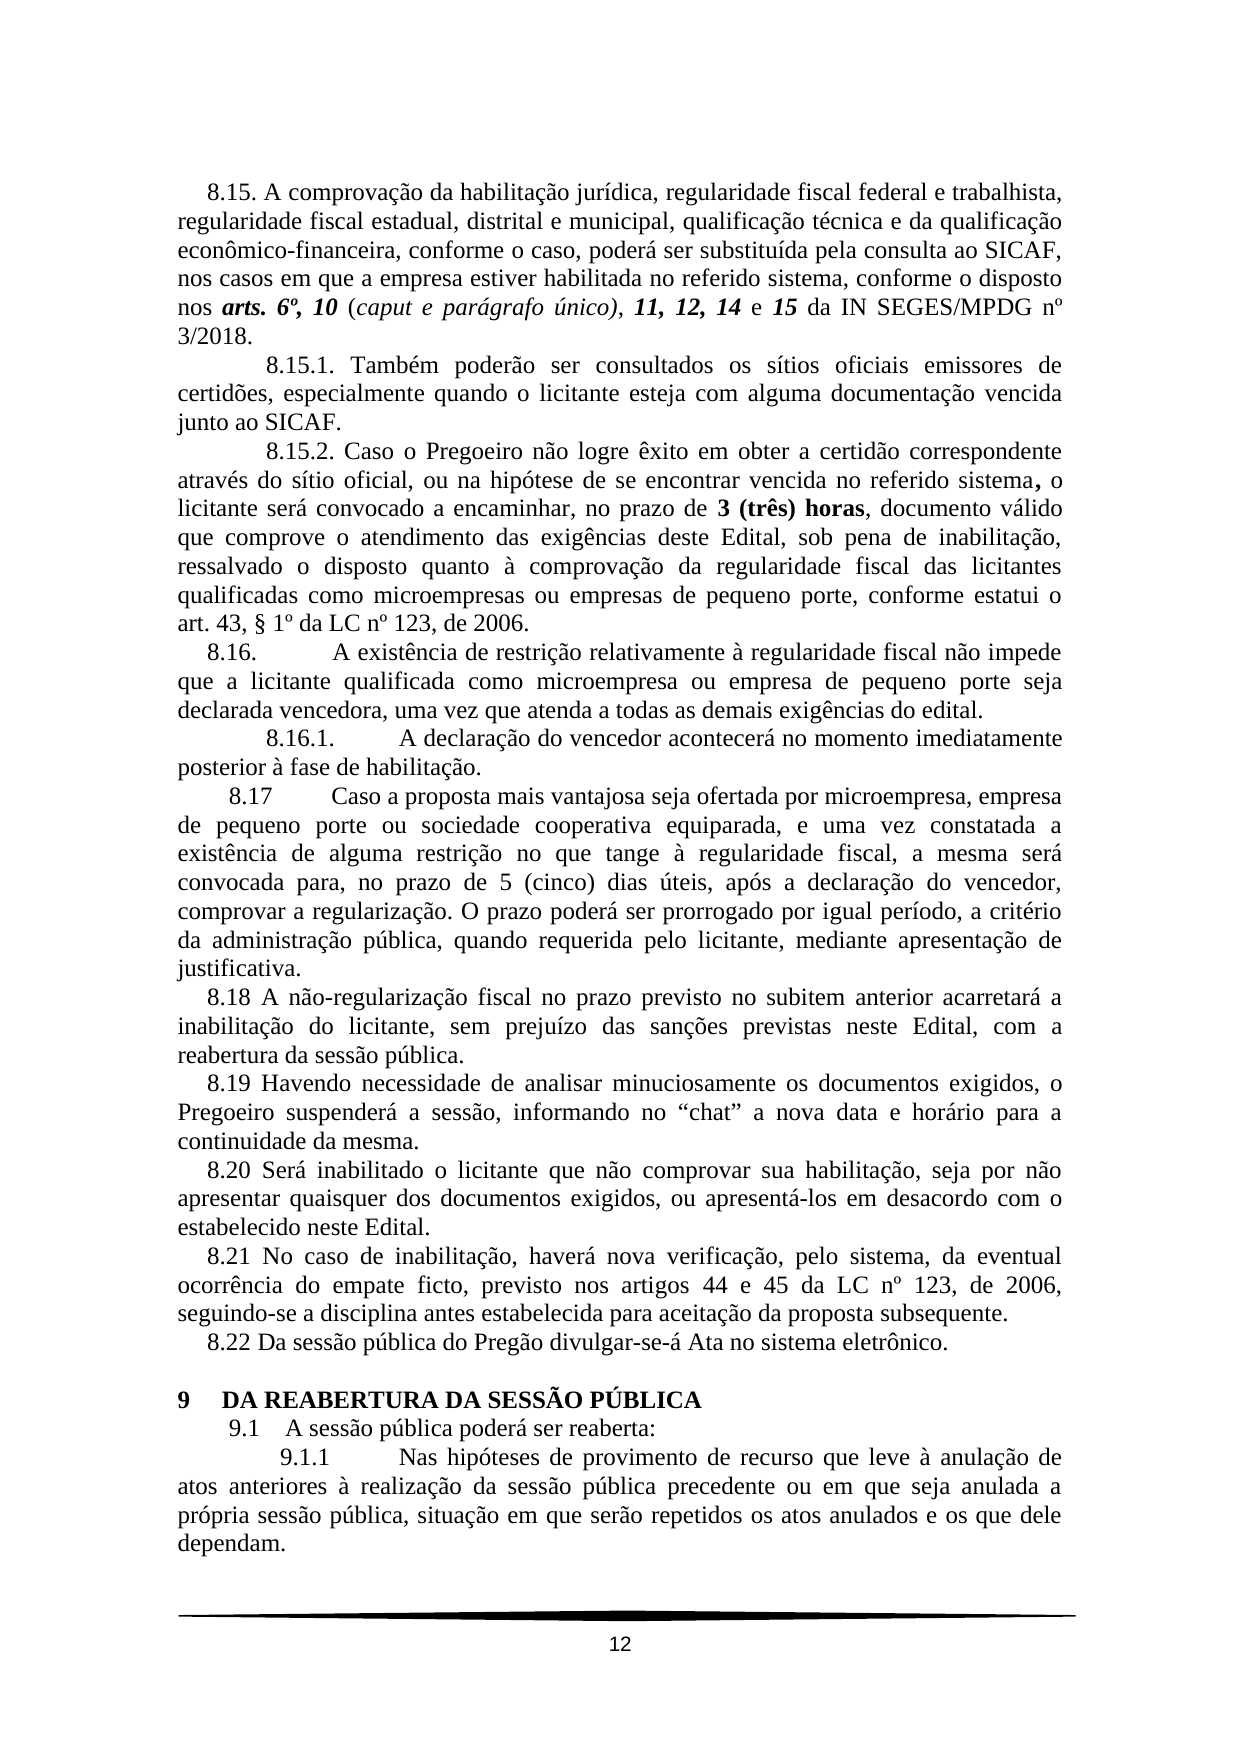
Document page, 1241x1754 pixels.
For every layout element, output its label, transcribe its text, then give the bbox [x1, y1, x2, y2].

text 8.15.2. Caso o Pregoeiro não logre êxito em obter a certidão correspondente através do sítio oficial, ou na hipótese de se encontrar vencida no referido sistema, o licitante será convocado a encaminhar, no prazo de 3 (três) horas, documento válido que comprove o atendimento das exigências deste Edital, sob pena de inabilitação, ressalvado o disposto quanto à comprovação da regularidade fiscal das licitantes qualificadas como microempresas ou empresas de pequeno porte, conforme estatui o art. 43, § 1º da LC nº 123, de 2006. [177, 436, 1063, 637]
list A declaração do vencedor acontecerá no momento imediatamente posterior à fase de habilitação. [177, 723, 1063, 781]
list Será inabilitado o licitante que não comprovar sua habilitação, seja por não apresentar quaisquer dos documentos exigidos, ou apresentá-los em desacordo com o estabelecido neste Edital. [177, 1155, 1063, 1241]
list A sessão pública poderá ser reaberta: [228, 1413, 1063, 1442]
list Da sessão pública do Pregão divulgar-se-á Ata no sistema eletrônico. [177, 1327, 1063, 1356]
list A não-regularização fiscal no prazo previsto no subitem anterior acarretará a inabilitação do licitante, sem prejuízo das sanções previstas neste Edital, com a reabertura da sessão pública. [177, 982, 1063, 1068]
list No caso de inabilitação, haverá nova verificação, pelo sistema, da eventual ocorrência do empate ficto, previsto nos artigos 44 e 45 da LC nº 123, de 2006, seguindo-se a disciplina antes estabelecida para aceitação da proposta subsequente. [177, 1241, 1063, 1327]
list Nas hipóteses de provimento de recurso que leve à anulação de atos anteriores à realização da sessão pública precedente ou em que seja anulada a própria sessão pública, situação em que serão repetidos os atos anulados e os que dele dependam. [177, 1442, 1063, 1557]
text 8.15.1. Também poderão ser consultados os sítios oficiais emissores de certidões, especialmente quando o licitante esteja com alguma documentação vencida junto ao SICAF. [177, 350, 1063, 436]
list Caso a proposta mais vantajosa seja ofertada por microempresa, empresa de pequeno porte ou sociedade cooperativa equiparada, e uma vez constatada a existência de alguma restrição no que tange à regularidade fiscal, a mesma será convocada para, no prazo de 5 (cinco) dias úteis, após a declaração do vencedor, comprovar a regularização. O prazo poderá ser prorrogado por igual período, a critério da administração pública, quando requerida pelo licitante, mediante apresentação de justificativa. [177, 781, 1063, 982]
list A existência de restrição relativamente à regularidade fiscal não impede que a licitante qualificada como microempresa ou empresa de pequeno porte seja declarada vencedora, uma vez que atenda a todas as demais exigências do edital. [177, 637, 1063, 723]
text 8.15. A comprovação da habilitação jurídica, regularidade fiscal federal e trabalhista, regularidade fiscal estadual, distrital e municipal, qualificação técnica e da qualificação econômico-financeira, conforme o caso, poderá ser substituída pela consulta ao SICAF, nos casos em que a empresa estiver habilitada no referido sistema, conforme o disposto nos arts. 6º, 10 (caput e parágrafo único), 11, 12, 14 e 15 da IN SEGES/MPDG nº 3/2018. [177, 177, 1063, 350]
list Havendo necessidade de analisar minuciosamente os documentos exigidos, o Pregoeiro suspenderá a sessão, informando no “chat” a nova data e horário para a continuidade da mesma. [177, 1068, 1063, 1155]
list DA REABERTURA DA SESSÃO PÚBLICA [177, 1385, 1063, 1413]
